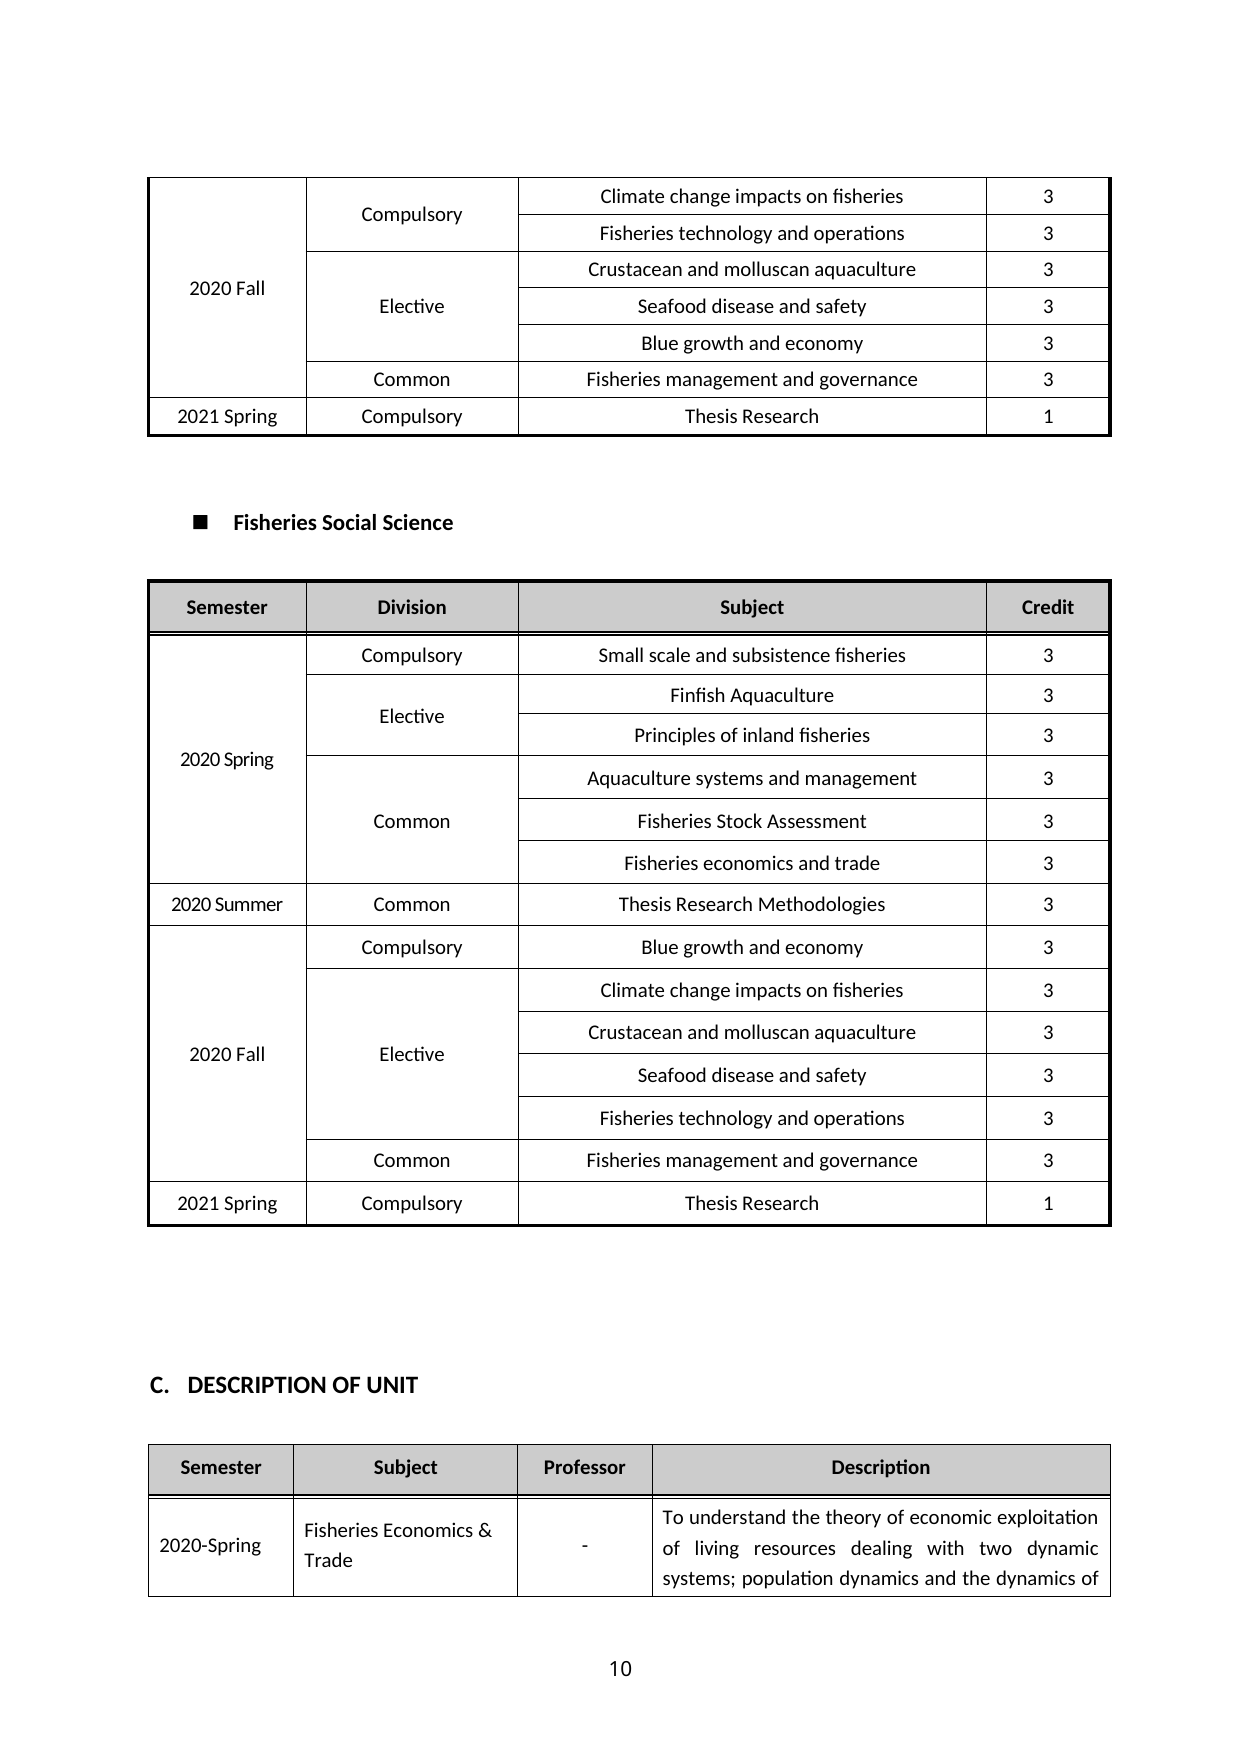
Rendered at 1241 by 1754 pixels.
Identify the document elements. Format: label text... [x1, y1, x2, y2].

table_cell - [518, 1499, 652, 1596]
table_cell 3 [987, 636, 1108, 673]
table_cell Climate change impacts on fisheries [519, 969, 986, 1011]
table_cell Elective [307, 969, 518, 1138]
table_cell Principles of inland fisheries [519, 714, 986, 755]
table_cell Compulsory [307, 398, 518, 434]
table_cell 2020 Spring [150, 636, 306, 883]
table_cell 3 [987, 969, 1108, 1011]
table_cell 2020-Spring [149, 1499, 293, 1596]
table_cell Thesis Research [519, 398, 986, 434]
table_cell Compulsory [307, 1182, 518, 1224]
table_cell Blue growth and economy [519, 325, 986, 361]
table_cell 3 [987, 926, 1108, 968]
table_cell Elective [307, 675, 518, 755]
table_cell 1 [987, 398, 1108, 434]
table_cell Compulsory [307, 926, 518, 968]
table_cell 3 [987, 1012, 1108, 1053]
table_cell Common [307, 884, 518, 925]
table_cell Climate change impacts on fisheries [519, 178, 986, 214]
table_cell 3 [987, 215, 1108, 251]
table_cell Compulsory [307, 636, 518, 673]
table_cell 3 [987, 252, 1108, 287]
table_cell Common [307, 1140, 518, 1181]
table_header Professor [518, 1445, 652, 1494]
table_cell Elective [307, 252, 518, 361]
table_header Division [307, 583, 518, 631]
table_cell Compulsory [307, 178, 518, 251]
table_header Description [653, 1445, 1110, 1494]
table_cell Fisheries technology and operations [519, 1097, 986, 1138]
table_header Semester [150, 583, 306, 631]
table_cell Aquaculture systems and management [519, 756, 986, 798]
table_cell 3 [987, 178, 1108, 214]
table_cell Crustacean and molluscan aquaculture [519, 252, 986, 287]
table_cell Fisheries management and governance [519, 1140, 986, 1181]
table_cell Common [307, 362, 518, 397]
list DESCRIPTION OF UNIT [150, 1369, 1090, 1399]
table_cell Finfish Aquaculture [519, 675, 986, 712]
table_cell 3 [987, 1054, 1108, 1096]
table_cell 3 [987, 884, 1108, 925]
table_cell Thesis Research [519, 1182, 986, 1224]
list Fisheries Social Science [192, 508, 1090, 536]
table_cell Fisheries Stock Assessment [519, 799, 986, 840]
table_cell 3 [987, 1140, 1108, 1181]
table_cell 3 [987, 1097, 1108, 1138]
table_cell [294, 1499, 517, 1596]
table_cell Fisheries economics and trade [519, 841, 986, 883]
table_cell 2021 Spring [150, 398, 306, 434]
table_header Semester [149, 1445, 293, 1494]
table_cell Crustacean and molluscan aquaculture [519, 1012, 986, 1053]
table_cell Small scale and subsistence fisheries [519, 636, 986, 673]
table_cell 3 [987, 841, 1108, 883]
table_cell 3 [987, 756, 1108, 798]
table_cell 3 [987, 799, 1108, 840]
table_cell 2020 Fall [150, 926, 306, 1181]
table_cell 2021 Spring [150, 1182, 306, 1224]
table_cell 3 [987, 325, 1108, 361]
table_cell Common [307, 756, 518, 883]
table_cell Fisheries technology and operations [519, 215, 986, 251]
table_cell Fisheries management and governance [519, 362, 986, 397]
table_cell 3 [987, 362, 1108, 397]
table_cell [653, 1499, 1110, 1596]
table_cell 2020 Fall [150, 178, 306, 397]
table_cell Thesis Research Methodologies [519, 884, 986, 925]
table_cell 2020 Summer [150, 884, 306, 925]
table_cell 3 [987, 288, 1108, 324]
table_cell Seafood disease and safety [519, 288, 986, 324]
table_header Subject [294, 1445, 517, 1494]
table_header Credit [987, 583, 1108, 631]
table_cell 1 [987, 1182, 1108, 1224]
table_cell Seafood disease and safety [519, 1054, 986, 1096]
table_cell 3 [987, 675, 1108, 712]
table_cell Blue growth and economy [519, 926, 986, 968]
table_header Subject [519, 583, 986, 631]
table_cell 3 [987, 714, 1108, 755]
